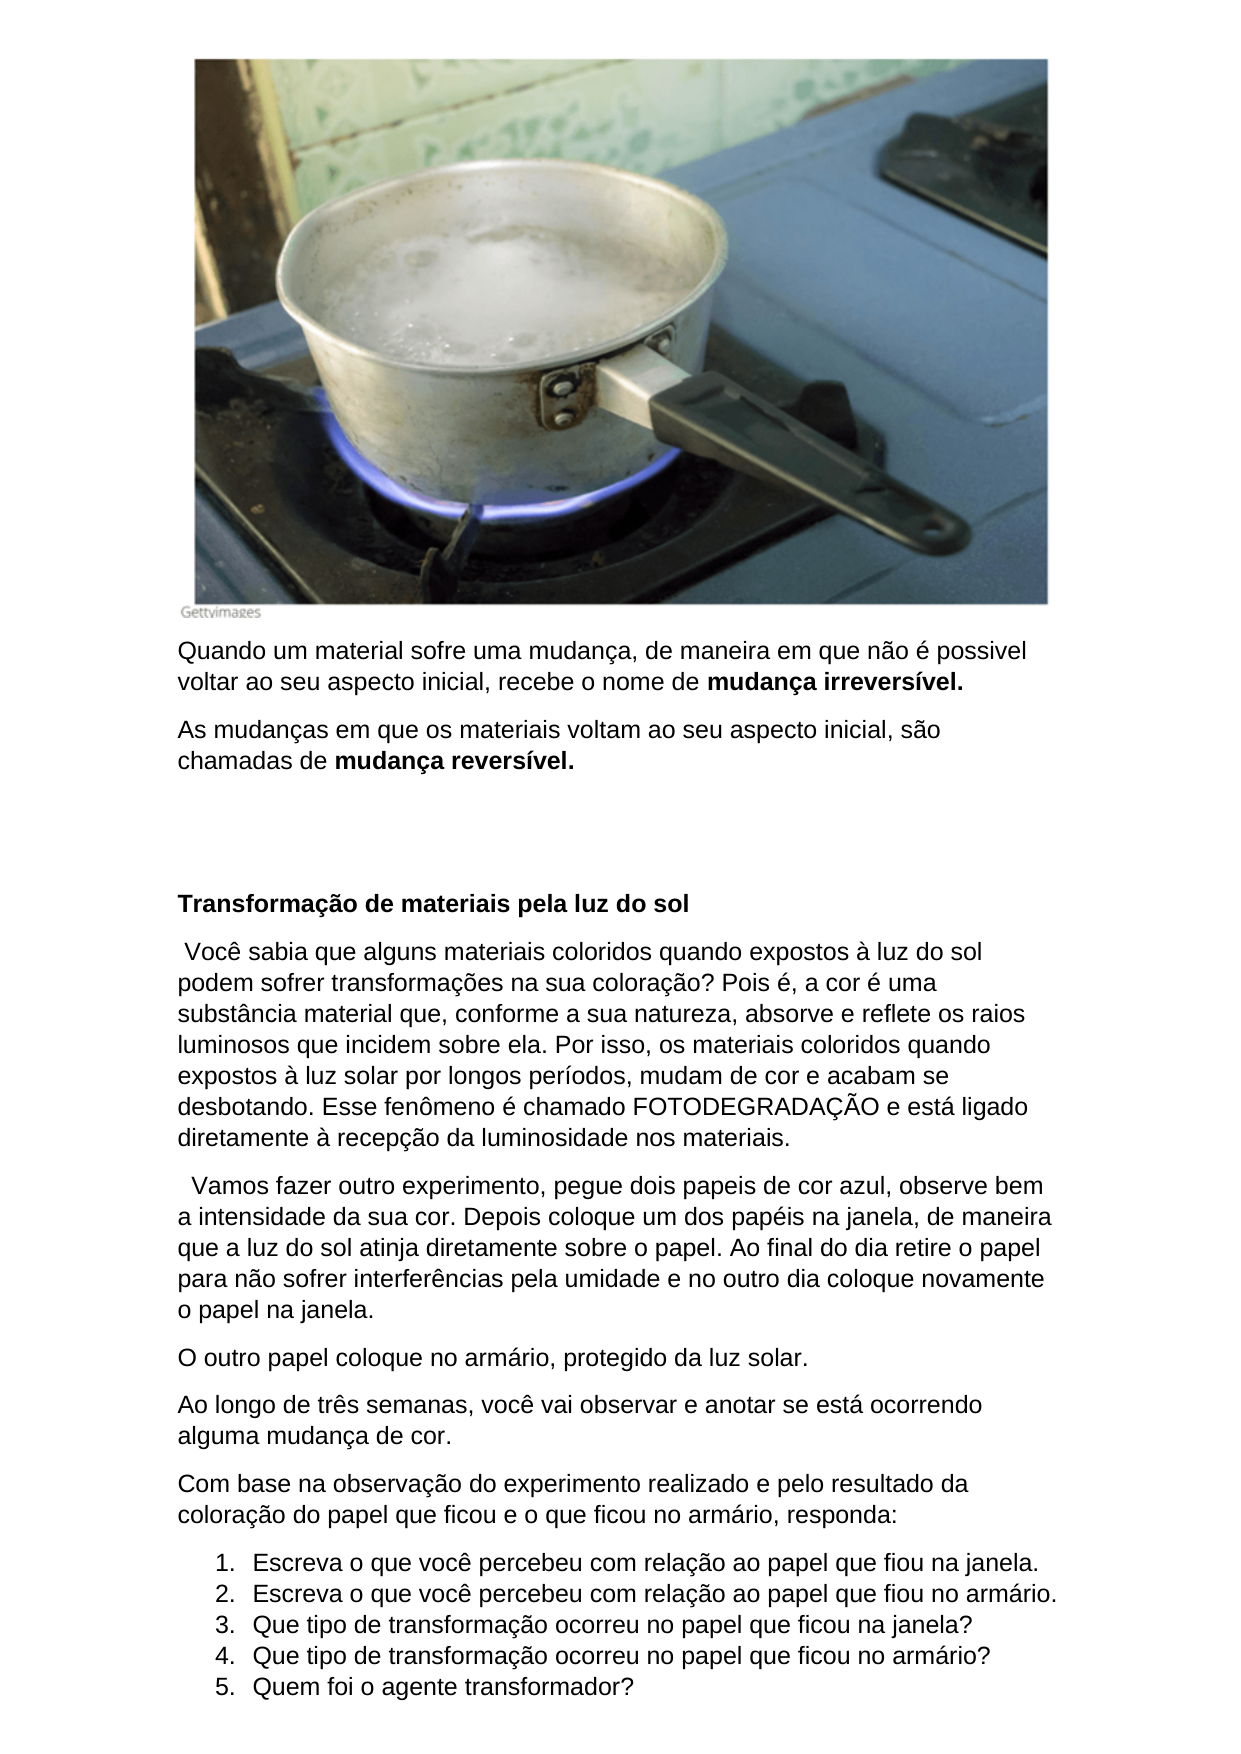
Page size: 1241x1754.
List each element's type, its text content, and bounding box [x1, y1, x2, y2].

text Ao longo de três semanas, você vai observar e anotar se está ocorrendo alguma mudança de cor. [177, 1390, 1063, 1450]
text As mudanças em que os materiais voltam ao seu aspecto inicial, são chamadas de mudança reversível. [177, 715, 1063, 774]
list Que tipo de transformação ocorreu no papel que ficou na janela? [215, 1610, 1063, 1638]
list Escreva o que você percebeu com relação ao papel que fiou no armário. [215, 1579, 1063, 1607]
text Vamos fazer outro experimento, pegue dois papeis de cor azul, observe bem a intensidade da sua cor. Depois coloque um dos papéis na janela, de maneira que a luz do sol atinja diretamente sobre o papel. Ao final do dia retire o papel para não sofrer interferências pela umidade e no outro dia coloque novamente o papel na janela. [177, 1171, 1063, 1323]
text Com base na observação do experimento realizado e pelo resultado da coloração do papel que ficou e o que ficou no armário, responda: [177, 1469, 1063, 1529]
list Quem foi o agente transformador? [215, 1672, 1063, 1701]
picture [177, 47, 1063, 618]
text O outro papel coloque no armário, protegido da luz solar. [177, 1342, 1063, 1371]
text Quando um material sofre uma mudança, de maneira em que não é possivel voltar ao seu aspecto inicial, recebe o nome de mudança irreversível. [177, 636, 1063, 696]
text Você sabia que alguns materiais coloridos quando expostos à luz do sol podem sofrer transformações na sua coloração? Pois é, a cor é uma substância material que, conforme a sua natureza, absorve e reflete os raios luminosos que incidem sobre ela. Por isso, os materiais coloridos quando expostos à luz solar por longos períodos, mudam de cor e acabam se desbotando. Esse fenômeno é chamado FOTODEGRADAÇÃO e está ligado diretamente à recepção da luminosidade nos materiais. [177, 937, 1063, 1152]
list Escreva o que você percebeu com relação ao papel que fiou na janela. [215, 1548, 1063, 1576]
text Transformação de materiais pela luz do sol [177, 889, 1063, 918]
list Que tipo de transformação ocorreu no papel que ficou no armário? [215, 1641, 1063, 1669]
